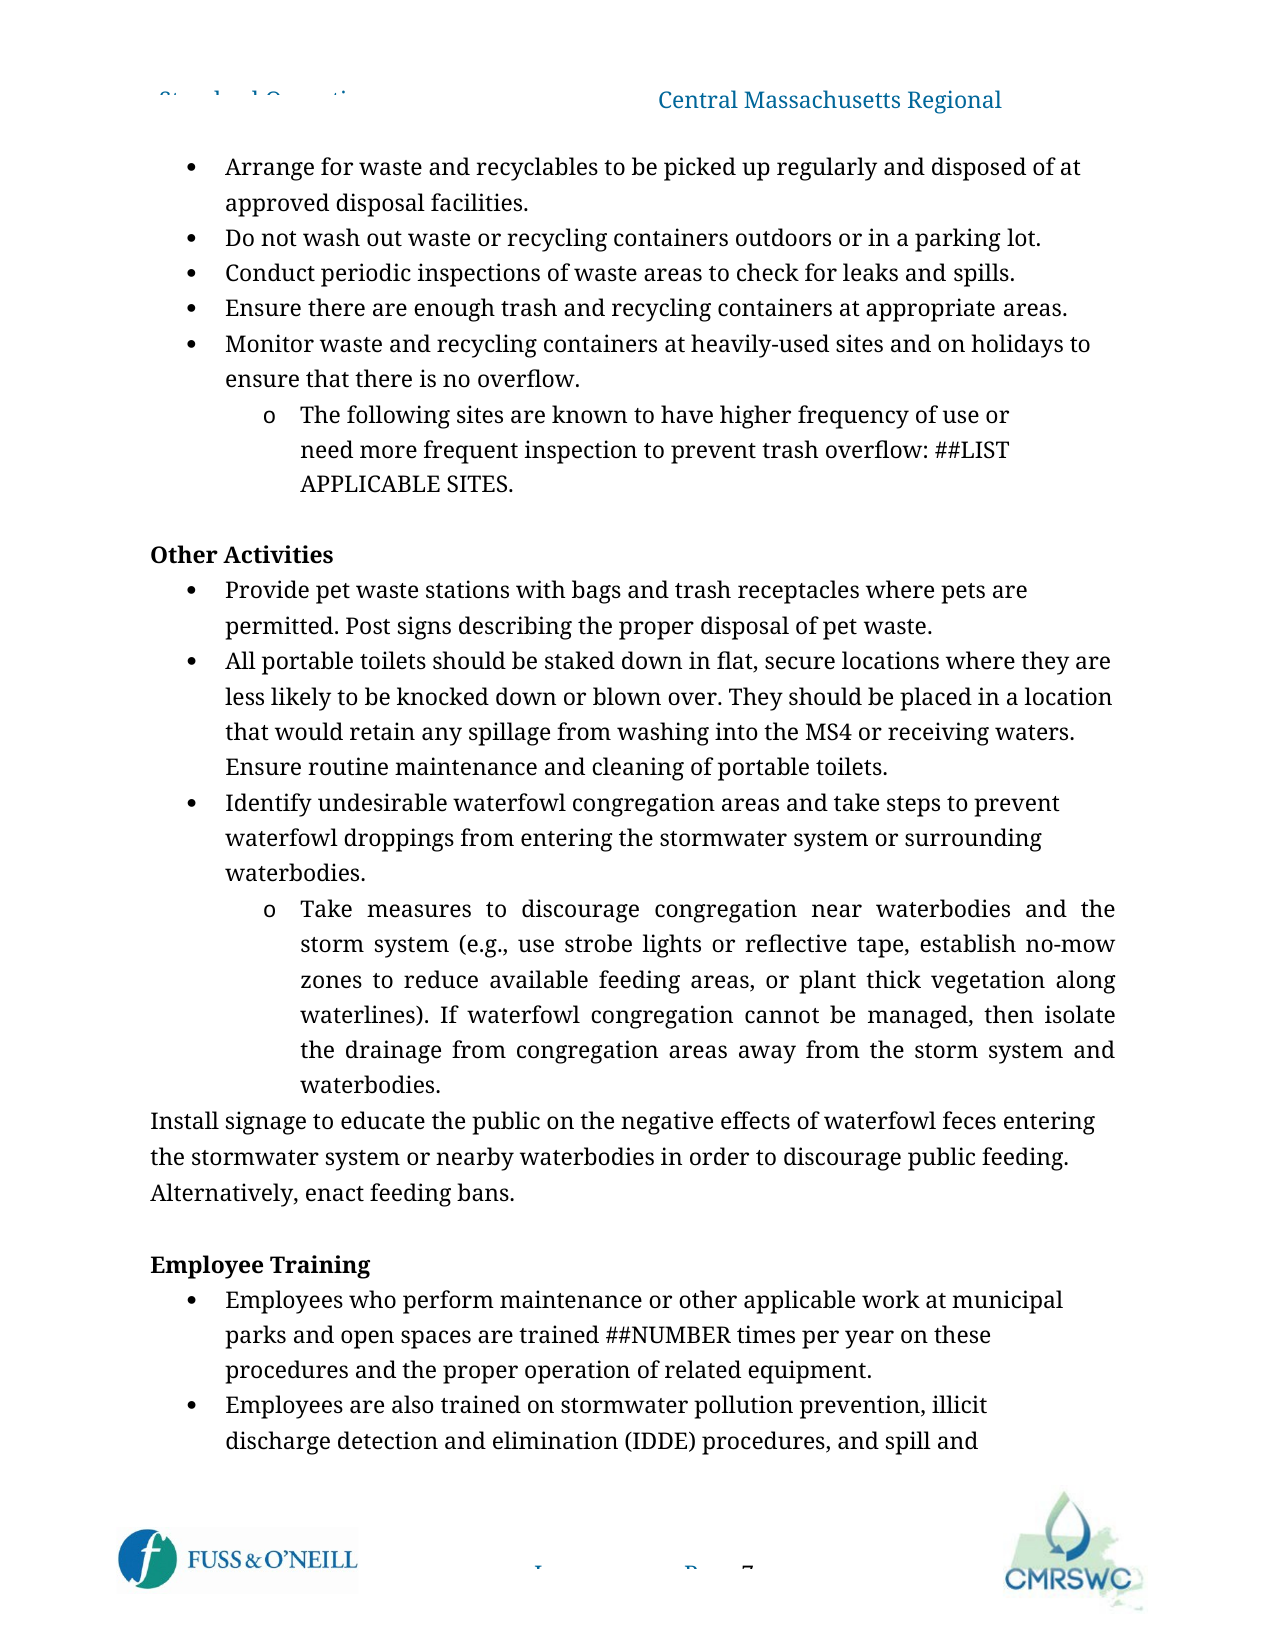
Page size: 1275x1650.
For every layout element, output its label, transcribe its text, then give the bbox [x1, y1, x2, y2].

list All portable toilets should be staked down in flat, secure locations where they are less likely to be knocked down or blown over. They should be placed in a location that would retain any spillage from washing into the MS4 or receiving waters. Ensure routine maintenance and cleaning of portable toilets. [188, 645, 1124, 782]
text Install signage to educate the public on the negative effects of waterfowl feces entering the stormwater system or nearby waterbodies in order to discourage public feeding. Alternatively, enact feeding bans. [150, 1105, 1127, 1208]
list Identify undesirable waterfowl congregation areas and take steps to prevent waterfowl droppings from entering the stormwater system or surrounding waterbodies. [188, 787, 1084, 888]
list Provide pet waste stations with bags and trash receptacles where pets are permitted. Post signs describing the proper disposal of pet waste. [187, 574, 1063, 641]
list Conduct periodic inspections of waste areas to check for leaks and spills. [187, 257, 1181, 288]
list Arrange for waste and recyclables to be picked up regularly and disposed of at approved disposal facilities. [187, 151, 1083, 218]
list The following sites are known to have higher frequency of use or need more frequent inspection to prevent trash overflow: ##LIST APPLICABLE SITES. [262, 399, 1060, 499]
list Employees who perform maintenance or other applicable work at municipal parks and open spaces are trained ##NUMBER times per year on these procedures and the proper operation of related equipment. [188, 1283, 1107, 1385]
list Do not wash out waste or recycling containers outdoors or in a parking lot. [187, 222, 1181, 253]
list Take measures to discourage congregation near waterbodies and the storm system (e.g., use strobe lights or reflective tape, establish no-mow zones to reduce available feeding areas, or plant thick vegetation along waterlines). If waterfowl congregation cannot be managed, then isolate the drainage from congregation areas away from the storm system and waterbodies. [263, 893, 1117, 1101]
list Ensure there are enough trash and recycling containers at appropriate areas. [187, 292, 1181, 323]
subtitle Employee Training [150, 1249, 1181, 1280]
picture [116, 1527, 359, 1594]
list Monitor waste and recycling containers at heavily-used sites and on holidays to ensure that there is no overflow. [187, 327, 1097, 394]
subtitle Other Activities [150, 539, 1181, 571]
picture [987, 1485, 1170, 1614]
